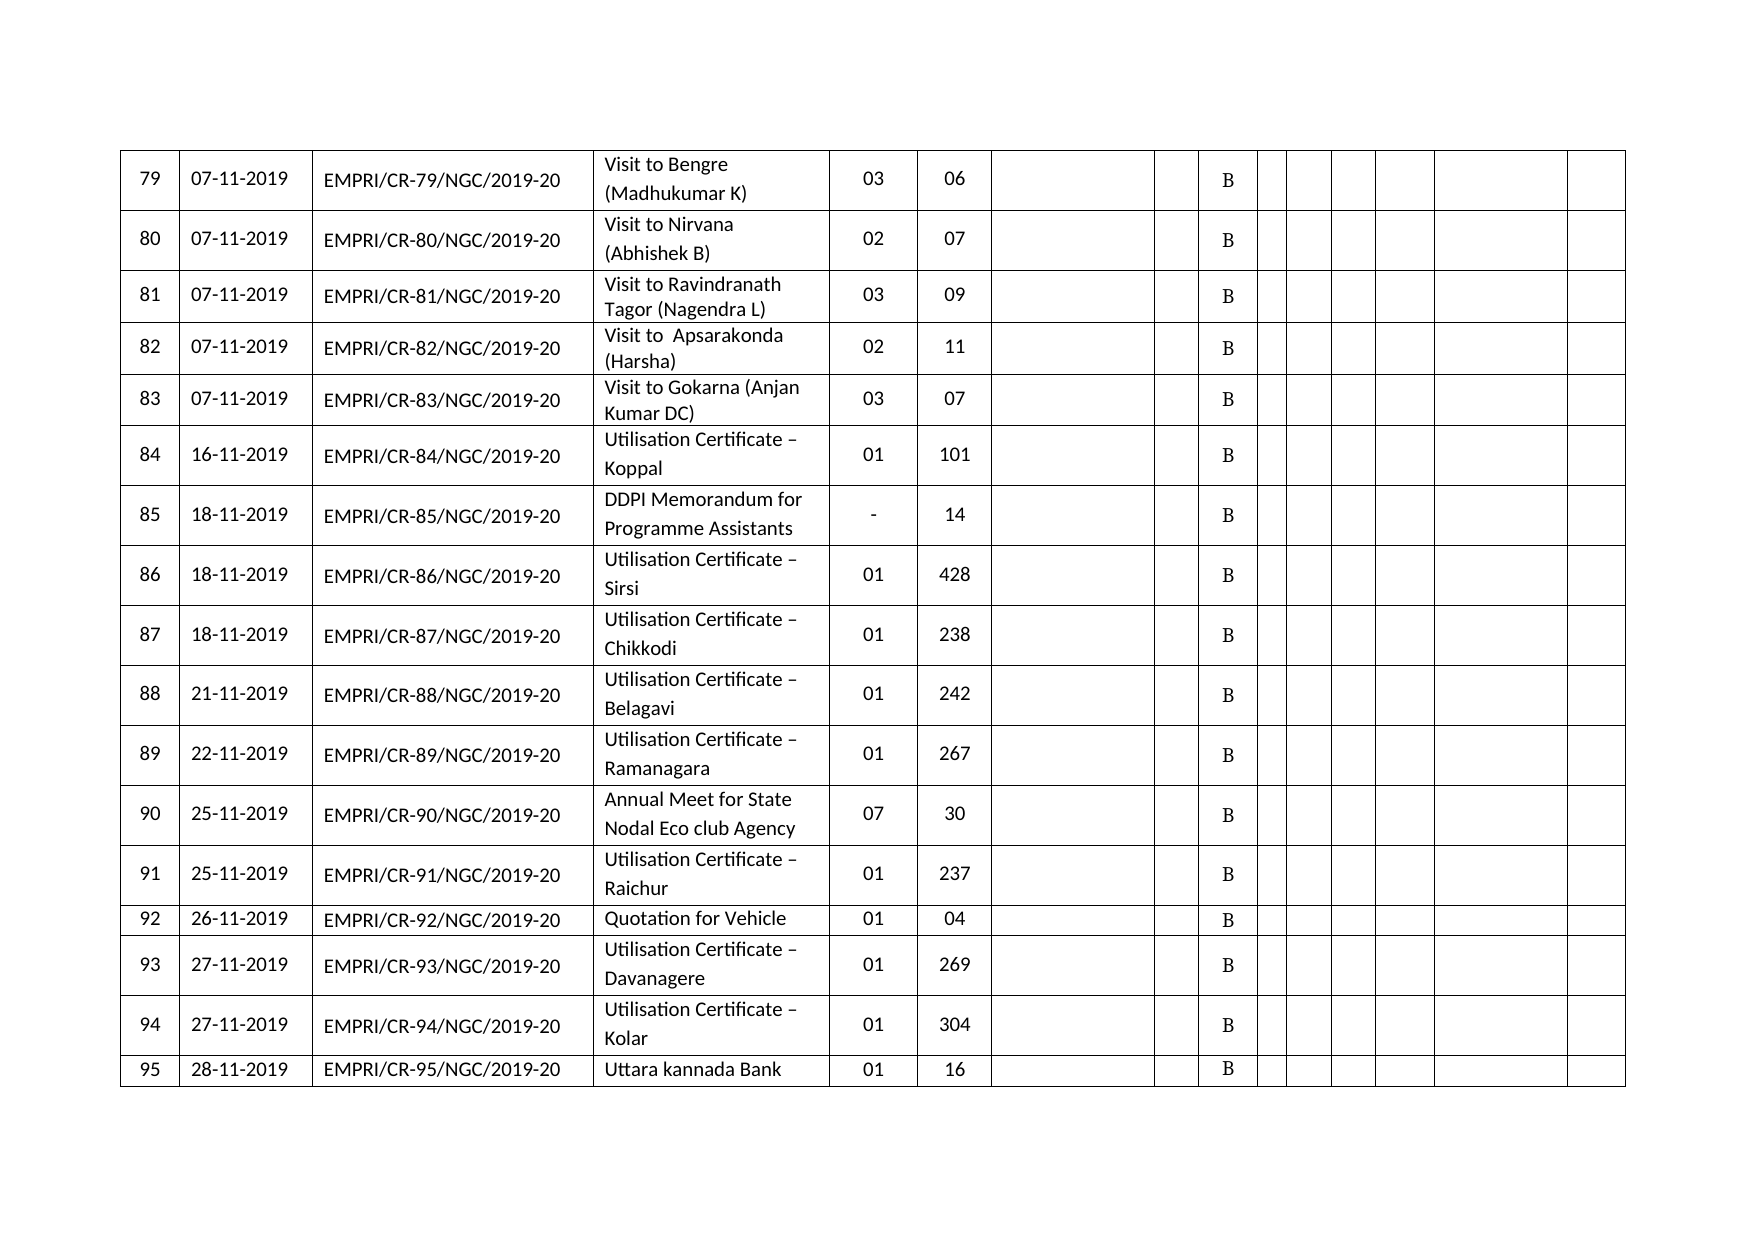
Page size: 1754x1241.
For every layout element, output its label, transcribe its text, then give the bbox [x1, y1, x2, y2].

table_cell Visit to Gokarna (Anjan Kumar DC) [594, 375, 829, 425]
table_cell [313, 1056, 593, 1086]
table_cell 01 [830, 996, 917, 1055]
table_cell Utilisation Certificate – Raichur [594, 846, 829, 904]
table_cell [1376, 606, 1434, 665]
table_cell 94 [121, 996, 179, 1055]
table_cell 18-11-2019 [180, 546, 312, 605]
table_cell [1155, 1056, 1198, 1086]
table_cell 18-11-2019 [180, 606, 312, 665]
table_cell EMPRI/CR-88/NGC/2019-20 [313, 666, 593, 725]
table_cell [1258, 1056, 1286, 1086]
table_cell [1258, 486, 1286, 545]
table_cell [1332, 486, 1375, 545]
table_cell [1332, 323, 1375, 373]
table_cell 03 [830, 151, 917, 210]
table_cell [1258, 936, 1286, 995]
table_cell Annual Meet for State Nodal Eco club Agency [594, 786, 829, 845]
table_cell [1568, 426, 1625, 485]
table_cell Visit to Ravindranath Tagor (Nagendra L) [594, 271, 829, 322]
table_cell 25-11-2019 [180, 786, 312, 845]
table_cell [1258, 151, 1286, 210]
table_cell 01 [830, 846, 917, 904]
table_cell [1287, 906, 1331, 935]
table_cell B [1199, 546, 1257, 605]
table_cell [1155, 786, 1198, 845]
table_cell [1332, 906, 1375, 935]
table_cell [1435, 486, 1567, 545]
table_cell [1376, 666, 1434, 725]
table_cell B [1199, 726, 1257, 785]
table_cell B [1199, 151, 1257, 210]
table_cell [992, 486, 1154, 545]
table_cell 07 [918, 375, 991, 425]
table_cell [1376, 486, 1434, 545]
table_cell 82 [121, 323, 179, 373]
table_cell [1155, 323, 1198, 373]
table_cell Utilisation Certificate – Davanagere [594, 936, 829, 995]
table_cell [1287, 211, 1331, 270]
table_cell B [1199, 1056, 1257, 1086]
table_cell EMPRI/CR-80/NGC/2019-20 [313, 211, 593, 270]
table_cell EMPRI/CR-84/NGC/2019-20 [313, 426, 593, 485]
table_cell [1376, 726, 1434, 785]
table_cell [1435, 666, 1567, 725]
table_cell [1568, 726, 1625, 785]
table_cell [1568, 606, 1625, 665]
table_cell EMPRI/CR-89/NGC/2019-20 [313, 726, 593, 785]
table_cell [1435, 1056, 1567, 1086]
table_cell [594, 1056, 829, 1086]
table_cell [992, 786, 1154, 845]
table_cell [1287, 666, 1331, 725]
table_cell [992, 426, 1154, 485]
table_cell [1287, 786, 1331, 845]
table_cell [1155, 486, 1198, 545]
table_cell [992, 546, 1154, 605]
table_cell [1287, 606, 1331, 665]
table_cell 242 [918, 666, 991, 725]
table_cell [1332, 666, 1375, 725]
table_cell [1568, 375, 1625, 425]
table_cell [1258, 375, 1286, 425]
table_cell [1568, 271, 1625, 322]
table_cell Utilisation Certificate – Sirsi [594, 546, 829, 605]
table_cell [1287, 426, 1331, 485]
table_cell 11 [918, 323, 991, 373]
table_cell [992, 1056, 1154, 1086]
table_cell 93 [121, 936, 179, 995]
table_cell [1155, 426, 1198, 485]
table_cell [1258, 666, 1286, 725]
table_cell [1332, 786, 1375, 845]
table_cell EMPRI/CR-82/NGC/2019-20 [313, 323, 593, 373]
table_cell B [1199, 211, 1257, 270]
table_cell 09 [918, 271, 991, 322]
table_cell [1376, 906, 1434, 935]
table_cell [992, 666, 1154, 725]
table_cell [1258, 546, 1286, 605]
table_cell [1332, 211, 1375, 270]
table_cell [1258, 846, 1286, 904]
table_cell [1376, 1056, 1434, 1086]
table_cell [1332, 375, 1375, 425]
table_cell Utilisation Certificate – Ramanagara [594, 726, 829, 785]
table_cell [1332, 546, 1375, 605]
table_cell 269 [918, 936, 991, 995]
table_cell EMPRI/CR-81/NGC/2019-20 [313, 271, 593, 322]
table_cell 01 [830, 426, 917, 485]
table_cell 01 [830, 546, 917, 605]
table_cell 07-11-2019 [180, 271, 312, 322]
table_cell [1376, 151, 1434, 210]
table_cell 16-11-2019 [180, 426, 312, 485]
table_cell [1155, 271, 1198, 322]
table_cell [992, 606, 1154, 665]
table_cell [1435, 846, 1567, 904]
table_cell 26-11-2019 [180, 906, 312, 935]
table_cell B [1199, 786, 1257, 845]
table_cell 16 [918, 1056, 991, 1086]
table_cell [1435, 375, 1567, 425]
table_cell B [1199, 936, 1257, 995]
table_cell 28-11-2019 [180, 1056, 312, 1086]
table_cell EMPRI/CR-90/NGC/2019-20 [313, 786, 593, 845]
table_cell [1376, 426, 1434, 485]
table_cell [992, 211, 1154, 270]
table_cell Visit to Nirvana (Abhishek B) [594, 211, 829, 270]
table_cell 428 [918, 546, 991, 605]
table_cell [1287, 546, 1331, 605]
table_cell [1435, 996, 1567, 1055]
table_cell Utilisation Certificate – Koppal [594, 426, 829, 485]
table_cell [1287, 936, 1331, 995]
table_cell [1376, 271, 1434, 322]
table_cell [1376, 546, 1434, 605]
table_cell [1568, 906, 1625, 935]
table_cell 304 [918, 996, 991, 1055]
table_cell 238 [918, 606, 991, 665]
table_cell Utilisation Certificate – Belagavi [594, 666, 829, 725]
table_cell [1287, 486, 1331, 545]
table_cell 03 [830, 375, 917, 425]
table_cell [992, 726, 1154, 785]
table_cell B [1199, 323, 1257, 373]
table_cell [1568, 996, 1625, 1055]
table_cell [992, 323, 1154, 373]
table_cell 07-11-2019 [180, 211, 312, 270]
table_cell [1258, 906, 1286, 935]
table_cell 81 [121, 271, 179, 322]
table_cell [1155, 906, 1198, 935]
table_cell 14 [918, 486, 991, 545]
table_cell 03 [830, 271, 917, 322]
table_cell 92 [121, 906, 179, 935]
table_cell 07 [830, 786, 917, 845]
table_cell [992, 271, 1154, 322]
table_cell [992, 996, 1154, 1055]
table_cell 79 [121, 151, 179, 210]
table_cell B [1199, 906, 1257, 935]
table_cell [992, 846, 1154, 904]
table_cell [1258, 323, 1286, 373]
table_cell [1155, 726, 1198, 785]
table_cell [1287, 996, 1331, 1055]
table_cell [992, 936, 1154, 995]
table_cell 22-11-2019 [180, 726, 312, 785]
table_cell [1568, 786, 1625, 845]
table_cell [1376, 786, 1434, 845]
table_cell 237 [918, 846, 991, 904]
table_cell 84 [121, 426, 179, 485]
table_cell B [1199, 375, 1257, 425]
table_cell [1332, 426, 1375, 485]
table_cell [1332, 606, 1375, 665]
table_cell [1568, 211, 1625, 270]
table_cell 88 [121, 666, 179, 725]
table_cell B [1199, 426, 1257, 485]
table_cell [1155, 151, 1198, 210]
table_cell [1155, 211, 1198, 270]
table_cell B [1199, 606, 1257, 665]
table_cell [1435, 211, 1567, 270]
table_cell B [1199, 996, 1257, 1055]
table_cell B [1199, 666, 1257, 725]
table_cell [992, 375, 1154, 425]
table_cell 101 [918, 426, 991, 485]
table_cell [1155, 666, 1198, 725]
table_cell DDPI Memorandum for Programme Assistants [594, 486, 829, 545]
table_cell 80 [121, 211, 179, 270]
table_cell 01 [830, 936, 917, 995]
table_cell [1332, 996, 1375, 1055]
table_cell [1155, 996, 1198, 1055]
table_cell [1287, 151, 1331, 210]
table_cell [1332, 151, 1375, 210]
table_cell [1568, 666, 1625, 725]
table_cell [1435, 786, 1567, 845]
table_cell [1568, 936, 1625, 995]
table_cell [1435, 546, 1567, 605]
table_cell [1155, 375, 1198, 425]
table_cell [1376, 323, 1434, 373]
table_cell [1332, 846, 1375, 904]
table_cell [1568, 486, 1625, 545]
table_cell 267 [918, 726, 991, 785]
table_cell [1258, 606, 1286, 665]
table_cell 01 [830, 906, 917, 935]
table_cell [1332, 1056, 1375, 1086]
table_cell [1435, 936, 1567, 995]
table_cell [992, 906, 1154, 935]
table_cell [1155, 606, 1198, 665]
table_cell EMPRI/CR-86/NGC/2019-20 [313, 546, 593, 605]
table_cell 01 [830, 606, 917, 665]
table_cell 21-11-2019 [180, 666, 312, 725]
table_cell [1376, 375, 1434, 425]
table_cell 86 [121, 546, 179, 605]
table_cell 91 [121, 846, 179, 904]
table_cell [1435, 606, 1567, 665]
table_cell [1287, 846, 1331, 904]
table_cell 83 [121, 375, 179, 425]
table_cell [1258, 996, 1286, 1055]
table_cell Utilisation Certificate – Chikkodi [594, 606, 829, 665]
table_cell Utilisation Certificate – Kolar [594, 996, 829, 1055]
table_cell [1376, 846, 1434, 904]
table_cell 06 [918, 151, 991, 210]
table_cell [1258, 271, 1286, 322]
table_cell 18-11-2019 [180, 486, 312, 545]
table_cell [1332, 936, 1375, 995]
table_cell 07-11-2019 [180, 323, 312, 373]
table_cell 04 [918, 906, 991, 935]
table_cell [1435, 726, 1567, 785]
table_cell [1155, 936, 1198, 995]
table_cell [1568, 323, 1625, 373]
table_cell [1435, 426, 1567, 485]
table_cell [992, 151, 1154, 210]
table_cell 02 [830, 323, 917, 373]
table_cell EMPRI/CR-94/NGC/2019-20 [313, 996, 593, 1055]
table_cell EMPRI/CR-79/NGC/2019-20 [313, 151, 593, 210]
table_cell [1287, 271, 1331, 322]
table_cell [1435, 323, 1567, 373]
table_cell EMPRI/CR-91/NGC/2019-20 [313, 846, 593, 904]
table_cell [1287, 1056, 1331, 1086]
table_cell [1568, 546, 1625, 605]
table_cell [1568, 151, 1625, 210]
table_cell [1258, 726, 1286, 785]
table_cell [1287, 726, 1331, 785]
table_cell 01 [830, 666, 917, 725]
table_cell EMPRI/CR-85/NGC/2019-20 [313, 486, 593, 545]
table_cell [1435, 271, 1567, 322]
table_cell [1258, 426, 1286, 485]
table_cell [1568, 1056, 1625, 1086]
table_cell 30 [918, 786, 991, 845]
table_cell B [1199, 486, 1257, 545]
table_cell 87 [121, 606, 179, 665]
table_cell [1287, 375, 1331, 425]
table_cell [1155, 546, 1198, 605]
table_cell [1155, 846, 1198, 904]
table_cell 27-11-2019 [180, 936, 312, 995]
table_cell [1287, 323, 1331, 373]
table_cell - [830, 486, 917, 545]
table_cell [1376, 211, 1434, 270]
table_cell 02 [830, 211, 917, 270]
table_cell 25-11-2019 [180, 846, 312, 904]
table_cell 07 [918, 211, 991, 270]
table_cell 95 [121, 1056, 179, 1086]
table_cell [1332, 271, 1375, 322]
table_cell [1376, 996, 1434, 1055]
table_cell 07-11-2019 [180, 375, 312, 425]
table_cell 89 [121, 726, 179, 785]
table_cell Visit to Apsarakonda (Harsha) [594, 323, 829, 373]
table_cell [1258, 211, 1286, 270]
table_cell [1376, 936, 1434, 995]
table_cell [1435, 151, 1567, 210]
table_cell [1332, 726, 1375, 785]
table_cell EMPRI/CR-93/NGC/2019-20 [313, 936, 593, 995]
table_cell [1568, 846, 1625, 904]
table_cell EMPRI/CR-87/NGC/2019-20 [313, 606, 593, 665]
table_cell B [1199, 271, 1257, 322]
table_cell EMPRI/CR-92/NGC/2019-20 [313, 906, 593, 935]
table_cell EMPRI/CR-83/NGC/2019-20 [313, 375, 593, 425]
table_cell [1435, 906, 1567, 935]
table_cell B [1199, 846, 1257, 904]
table_cell Quotation for Vehicle [594, 906, 829, 935]
table_cell 27-11-2019 [180, 996, 312, 1055]
table_cell 90 [121, 786, 179, 845]
table_cell [1258, 786, 1286, 845]
table_cell Visit to Bengre (Madhukumar K) [594, 151, 829, 210]
table_cell 85 [121, 486, 179, 545]
table_cell 01 [830, 1056, 917, 1086]
table_cell 07-11-2019 [180, 151, 312, 210]
table_cell 01 [830, 726, 917, 785]
